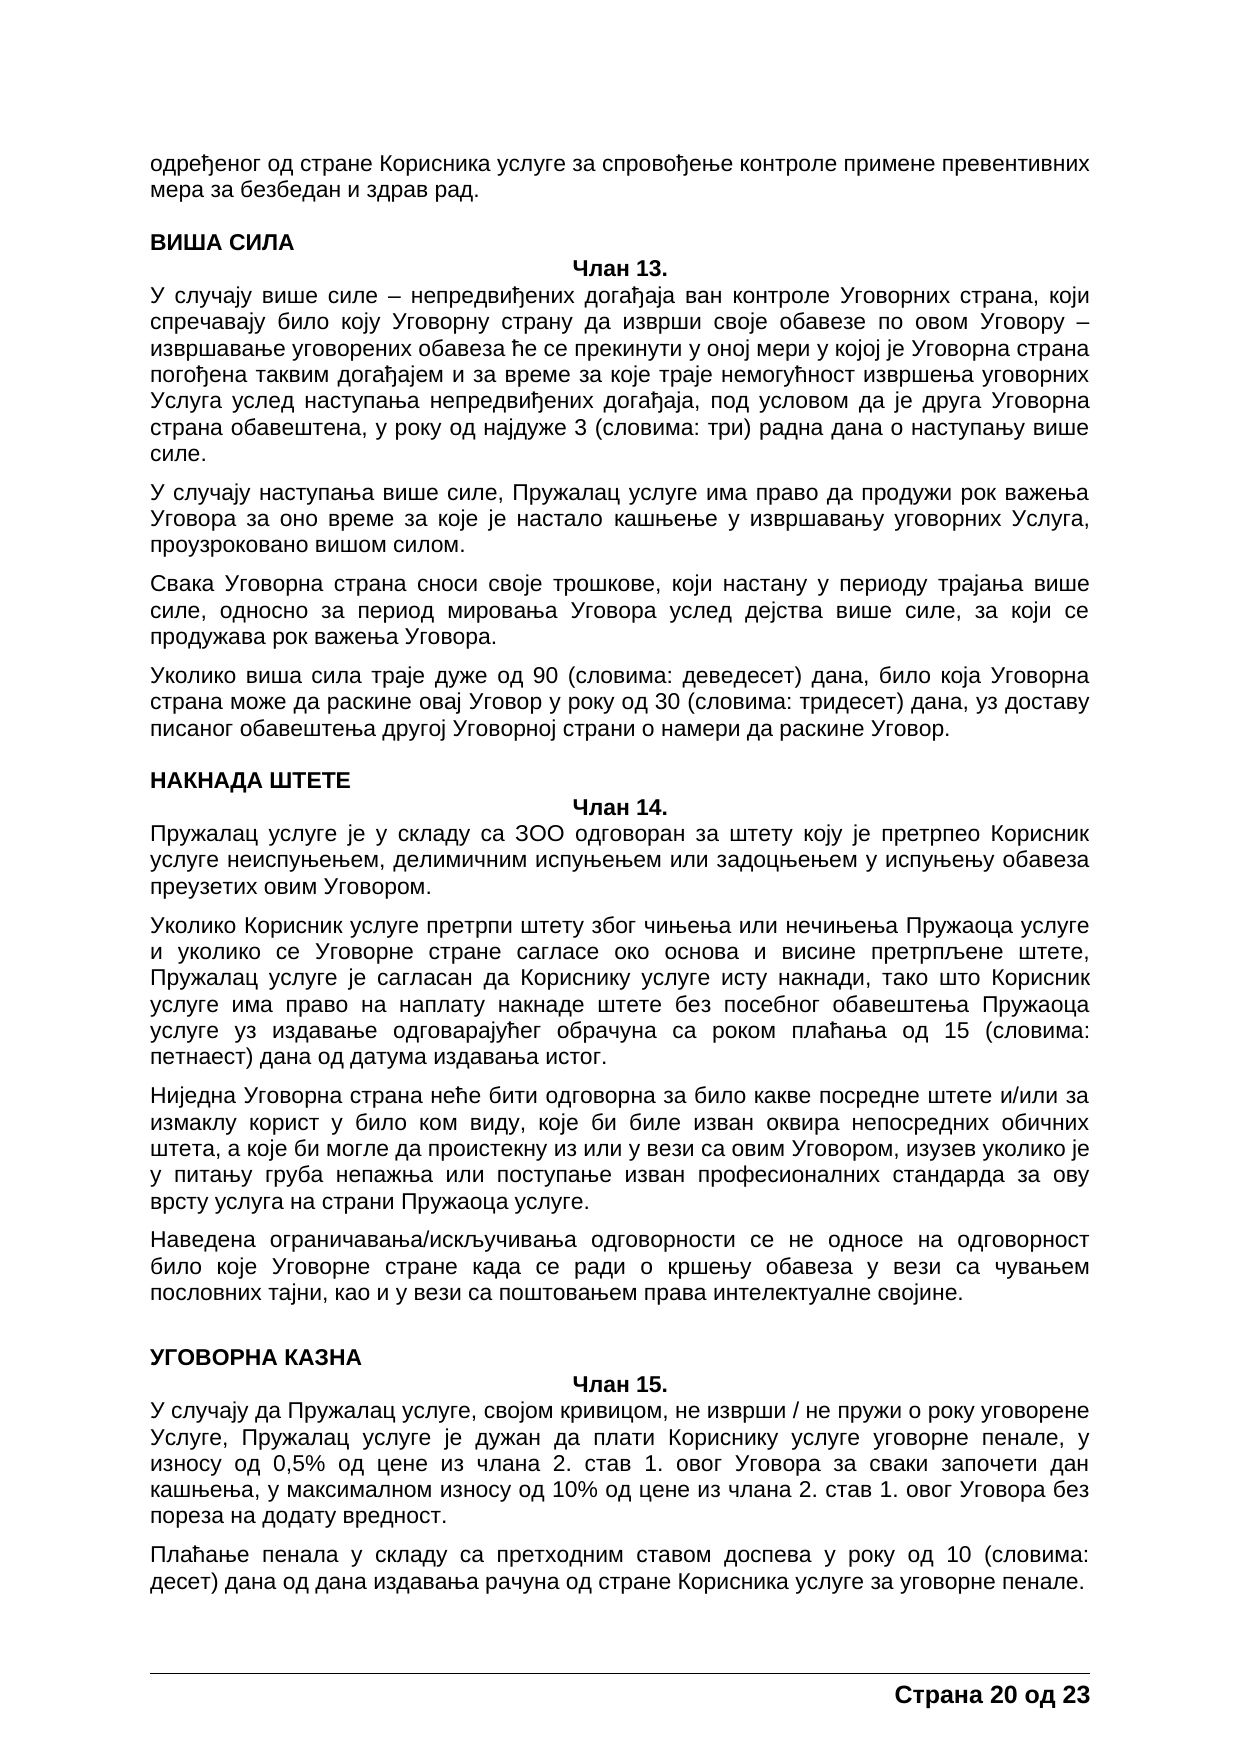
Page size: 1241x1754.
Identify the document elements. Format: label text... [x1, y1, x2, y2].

text У случају да Пружалац услуге, својом кривицом, не изврши / не пружи о року уговорене Услуге, Пружалац услуге је дужан да плати Кориснику услуге уговорне пенале, у износу од 0,5% од цене из члана 2. став 1. овог Уговора за сваки започети дан кашњења, у максималном износу од 10% од цене из члана 2. став 1. овог Уговора без пореза на додату вредност. [150, 1397, 1090, 1529]
text ВИША СИЛА [150, 229, 1090, 255]
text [150, 150, 1090, 203]
text У случају наступања више силе, Пружалац услуге има право да продужи рок важења Уговора за оно време за које је настало кашњење у извршавању уговорних Услуга, проузроковано вишом силом. [150, 479, 1090, 558]
text УГОВОРНА КАЗНА [150, 1344, 1090, 1371]
text У случају више силе – непредвиђених догађаја ван контроле Уговорних страна, који спречавају било коју Уговорну страну да изврши своје обавезе по овом Уговору – извршавање уговорених обавеза ће се прекинути у оној мери у којој је Уговорна страна погођена таквим догађајем и за време за које траје немогућност извршења уговорних Услуга услед наступања непредвиђених догађаја, под условом да је друга Уговорна страна обавештена, у року од најдуже 3 (словима: три) радна дана о наступању више силе. [150, 282, 1090, 466]
text Ниједна Уговорна страна неће бити одговорна за било какве посредне штете и/или за измаклу корист у било ком виду, које би биле изван оквира непосредних обичних штета, а које би могле да проистекну из или у вези са овим Уговором, изузев уколико је у питању груба непажња или поступање изван професионалних стандарда за ову врсту услуга на страни Пружаоца услуге. [150, 1082, 1090, 1214]
text Свака Уговорна страна сноси своје трошкове, који настану у периоду трајања више силе, односно за период мировања Уговора услед дејства више силе, за који се продужава рок важења Уговора. [150, 570, 1090, 649]
text Члан 15. [150, 1371, 1090, 1397]
text Члан 14. [150, 794, 1090, 820]
text Уколико виша сила траје дуже од 90 (словима: деведесет) дана, било која Уговорна страна може да раскине овај Уговор у року од 30 (словима: тридесет) дана, уз доставу писаног обавештења другој Уговорној страни о намери да раскине Уговор. [150, 662, 1090, 741]
text Уколико Корисник услуге претрпи штету због чињења или нечињења Пружаоца услуге и уколико се Уговорне стране сагласе око основа и висине претрпљене штете, Пружалац услуге је сагласан да Кориснику услуге исту накнади, тако што Корисник услуге има право на наплату накнаде штете без посебног обавештења Пружаоца услуге уз издавање одговарајућег обрачуна са роком плаћања од 15 (словима: петнаест) дана од датума издавања истог. [150, 912, 1090, 1070]
text Плаћање пенала у складу са претходним ставом доспева у року од 10 (словима: десет) дана од дана издавања рачуна од стране Корисника услуге за уговорне пенале. [150, 1541, 1090, 1594]
text Пружалац услуге је у складу са ЗОО одговоран за штету коју је претрпео Корисник услуге неиспуњењем, делимичним испуњењем или задоцњењем у испуњењу обавеза преузетих овим Уговором. [150, 820, 1090, 899]
text Члан 13. [150, 255, 1090, 282]
text Наведена ограничавања/искључивања одговорности се не односе на одговорност било које Уговорне стране када се ради о кршењу обавеза у вези са чувањем пословних тајни, као и у вези са поштовањем права интелектуалне својине. [150, 1226, 1090, 1306]
text НАКНАДА ШТЕТЕ [150, 767, 1090, 794]
